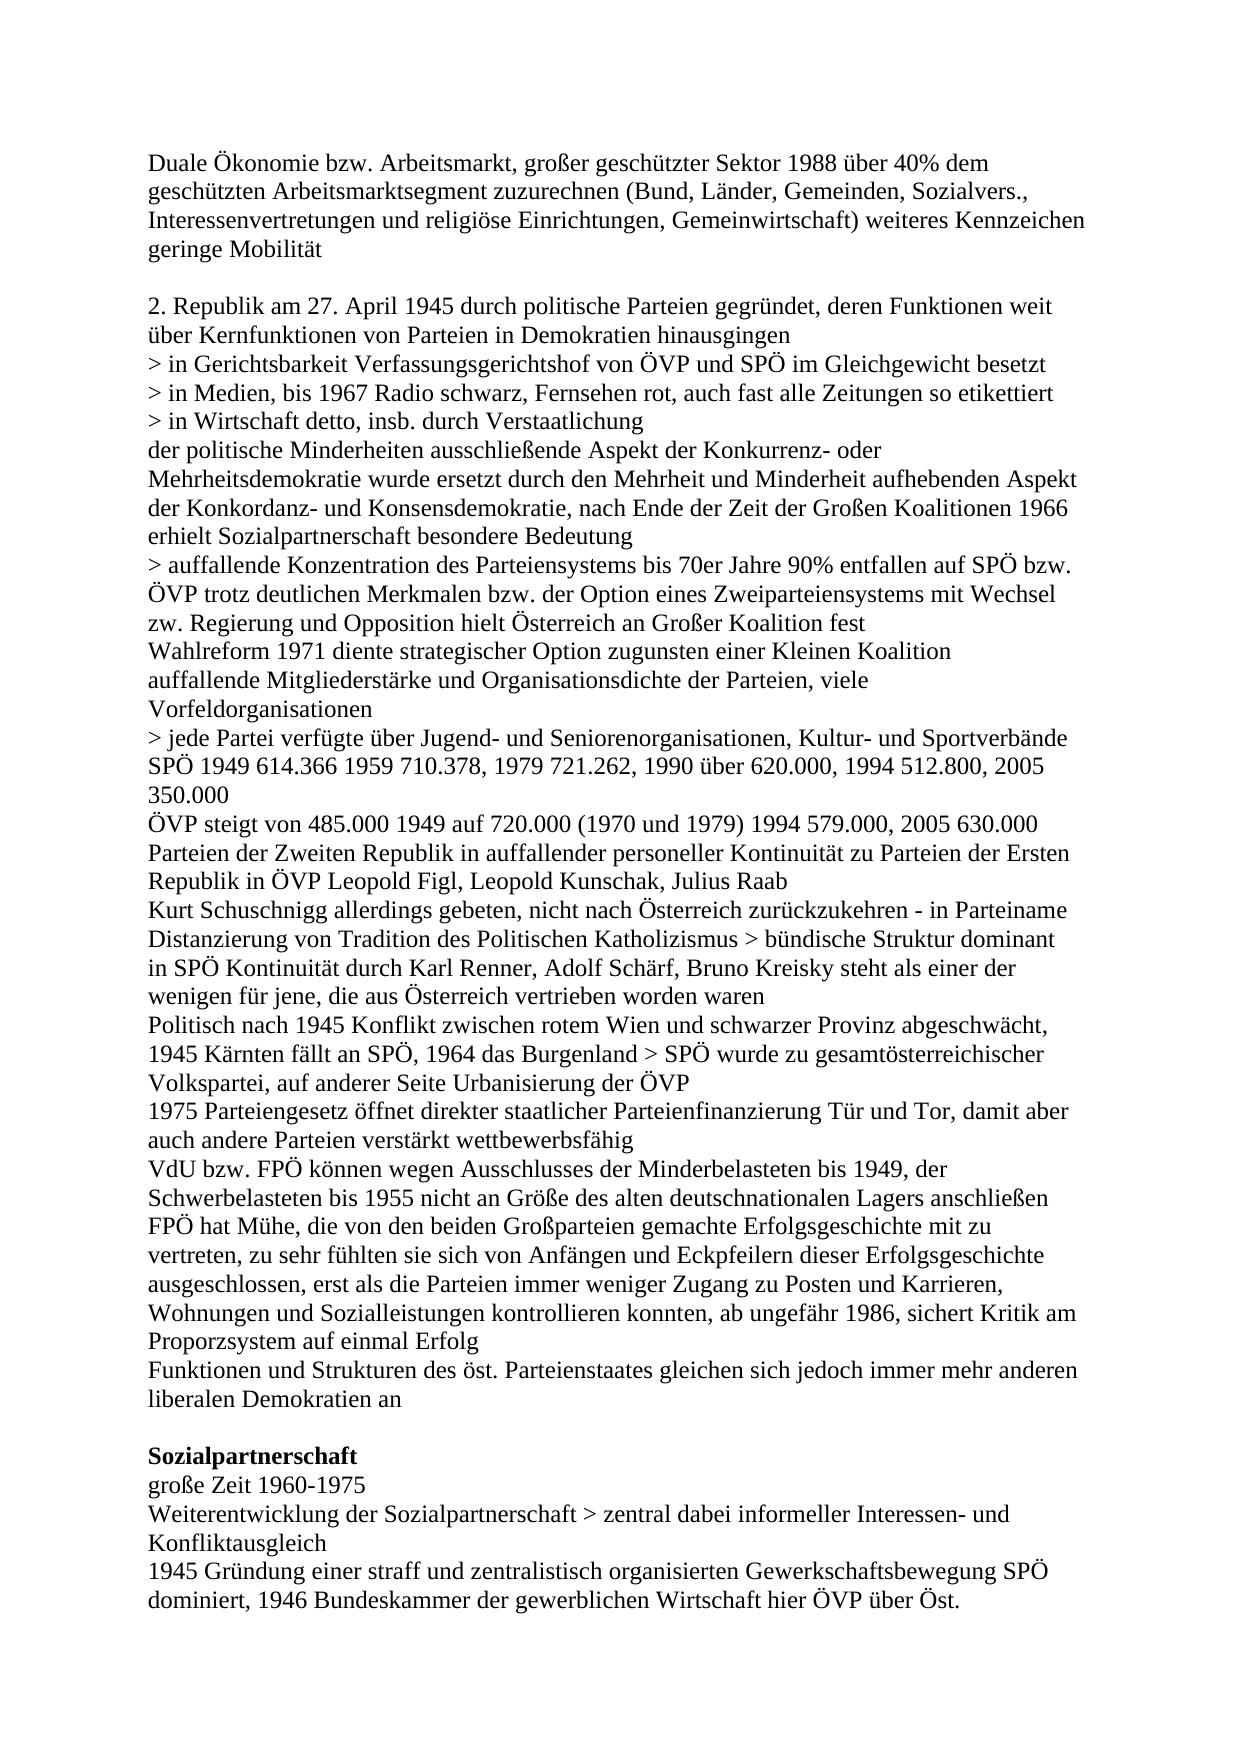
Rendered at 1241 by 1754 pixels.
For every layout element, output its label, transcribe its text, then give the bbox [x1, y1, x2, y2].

text SPÖ 1949 614.366 1959 710.378, 1979 721.262, 1990 über 620.000, 1994 512.800, 2005 350.000 [148, 751, 1093, 809]
text der politische Minderheiten ausschließende Aspekt der Konkurrenz- oder Mehrheitsdemokratie wurde ersetzt durch den Mehrheit und Minderheit aufhebenden Aspekt der Konkordanz- und Konsensdemokratie, nach Ende der Zeit der Großen Koalitionen 1966 erhielt Sozialpartnerschaft besondere Bedeutung [148, 435, 1093, 550]
text Weiterentwicklung der Sozialpartnerschaft > zentral dabei informeller Interessen- und Konfliktausgleich [148, 1499, 1093, 1556]
text 1975 Parteiengesetz öffnet direkter staatlicher Parteienfinanzierung Tür und Tor, damit aber auch andere Parteien verstärkt wettbewerbsfähig [148, 1096, 1093, 1154]
text Parteien der Zweiten Republik in auffallender personeller Kontinuität zu Parteien der Ersten Republik in ÖVP Leopold Figl, Leopold Kunschak, Julius Raab [148, 838, 1093, 895]
text Sozialpartnerschaft [148, 1441, 1093, 1470]
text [148, 1556, 1093, 1614]
text > in Gerichtsbarkeit Verfassungsgerichtshof von ÖVP und SPÖ im Gleichgewicht besetzt [148, 349, 1093, 378]
text Politisch nach 1945 Konflikt zwischen rotem Wien und schwarzer Provinz abgeschwächt, 1945 Kärnten fällt an SPÖ, 1964 das Burgenland > SPÖ wurde zu gesamtösterreichischer Volkspartei, auf anderer Seite Urbanisierung der ÖVP [148, 1010, 1093, 1096]
text ÖVP steigt von 485.000 1949 auf 720.000 (1970 und 1979) 1994 579.000, 2005 630.000 [148, 809, 1093, 838]
text > in Wirtschaft detto, insb. durch Verstaatlichung [148, 406, 1093, 435]
text > in Medien, bis 1967 Radio schwarz, Fernsehen rot, auch fast alle Zeitungen so etikettiert [148, 378, 1093, 406]
text > jede Partei verfügte über Jugend- und Seniorenorganisationen, Kultur- und Sportverbände [148, 723, 1093, 751]
text Kurt Schuschnigg allerdings gebeten, nicht nach Österreich zurückzukehren - in Parteiname Distanzierung von Tradition des Politischen Katholizismus > bündische Struktur dominant [148, 895, 1093, 953]
text VdU bzw. FPÖ können wegen Ausschlusses der Minderbelasteten bis 1949, der Schwerbelasteten bis 1955 nicht an Größe des alten deutschnationalen Lagers anschließen [148, 1154, 1093, 1211]
text > auffallende Konzentration des Parteiensystems bis 70er Jahre 90% entfallen auf SPÖ bzw. ÖVP trotz deutlichen Merkmalen bzw. der Option eines Zweiparteiensystems mit Wechsel zw. Regierung und Opposition hielt Österreich an Großer Koalition fest [148, 550, 1093, 636]
text auffallende Mitgliederstärke und Organisationsdichte der Parteien, viele Vorfeldorganisationen [148, 665, 1093, 723]
text Wahlreform 1971 diente strategischer Option zugunsten einer Kleinen Koalition [148, 636, 1093, 665]
text 2. Republik am 27. April 1945 durch politische Parteien gegründet, deren Funktionen weit über Kernfunktionen von Parteien in Demokratien hinausgingen [148, 291, 1093, 349]
text Funktionen und Strukturen des öst. Parteienstaates gleichen sich jedoch immer mehr anderen liberalen Demokratien an [148, 1355, 1093, 1413]
text FPÖ hat Mühe, die von den beiden Großparteien gemachte Erfolgsgeschichte mit zu vertreten, zu sehr fühlten sie sich von Anfängen und Eckpfeilern dieser Erfolgsgeschichte ausgeschlossen, erst als die Parteien immer weniger Zugang zu Posten und Karrieren, Wohnungen und Sozialleistungen kontrollieren konnten, ab ungefähr 1986, sichert Kritik am Proporzsystem auf einmal Erfolg [148, 1211, 1093, 1355]
text große Zeit 1960-1975 [148, 1470, 1093, 1499]
text Duale Ökonomie bzw. Arbeitsmarkt, großer geschützter Sektor 1988 über 40% dem geschützten Arbeitsmarktsegment zuzurechnen (Bund, Länder, Gemeinden, Sozialvers., Interessenvertretungen und religiöse Einrichtungen, Gemeinwirtschaft) weiteres Kennzeichen geringe Mobilität [148, 148, 1093, 263]
text in SPÖ Kontinuität durch Karl Renner, Adolf Schärf, Bruno Kreisky steht als einer der wenigen für jene, die aus Österreich vertrieben worden waren [148, 953, 1093, 1010]
